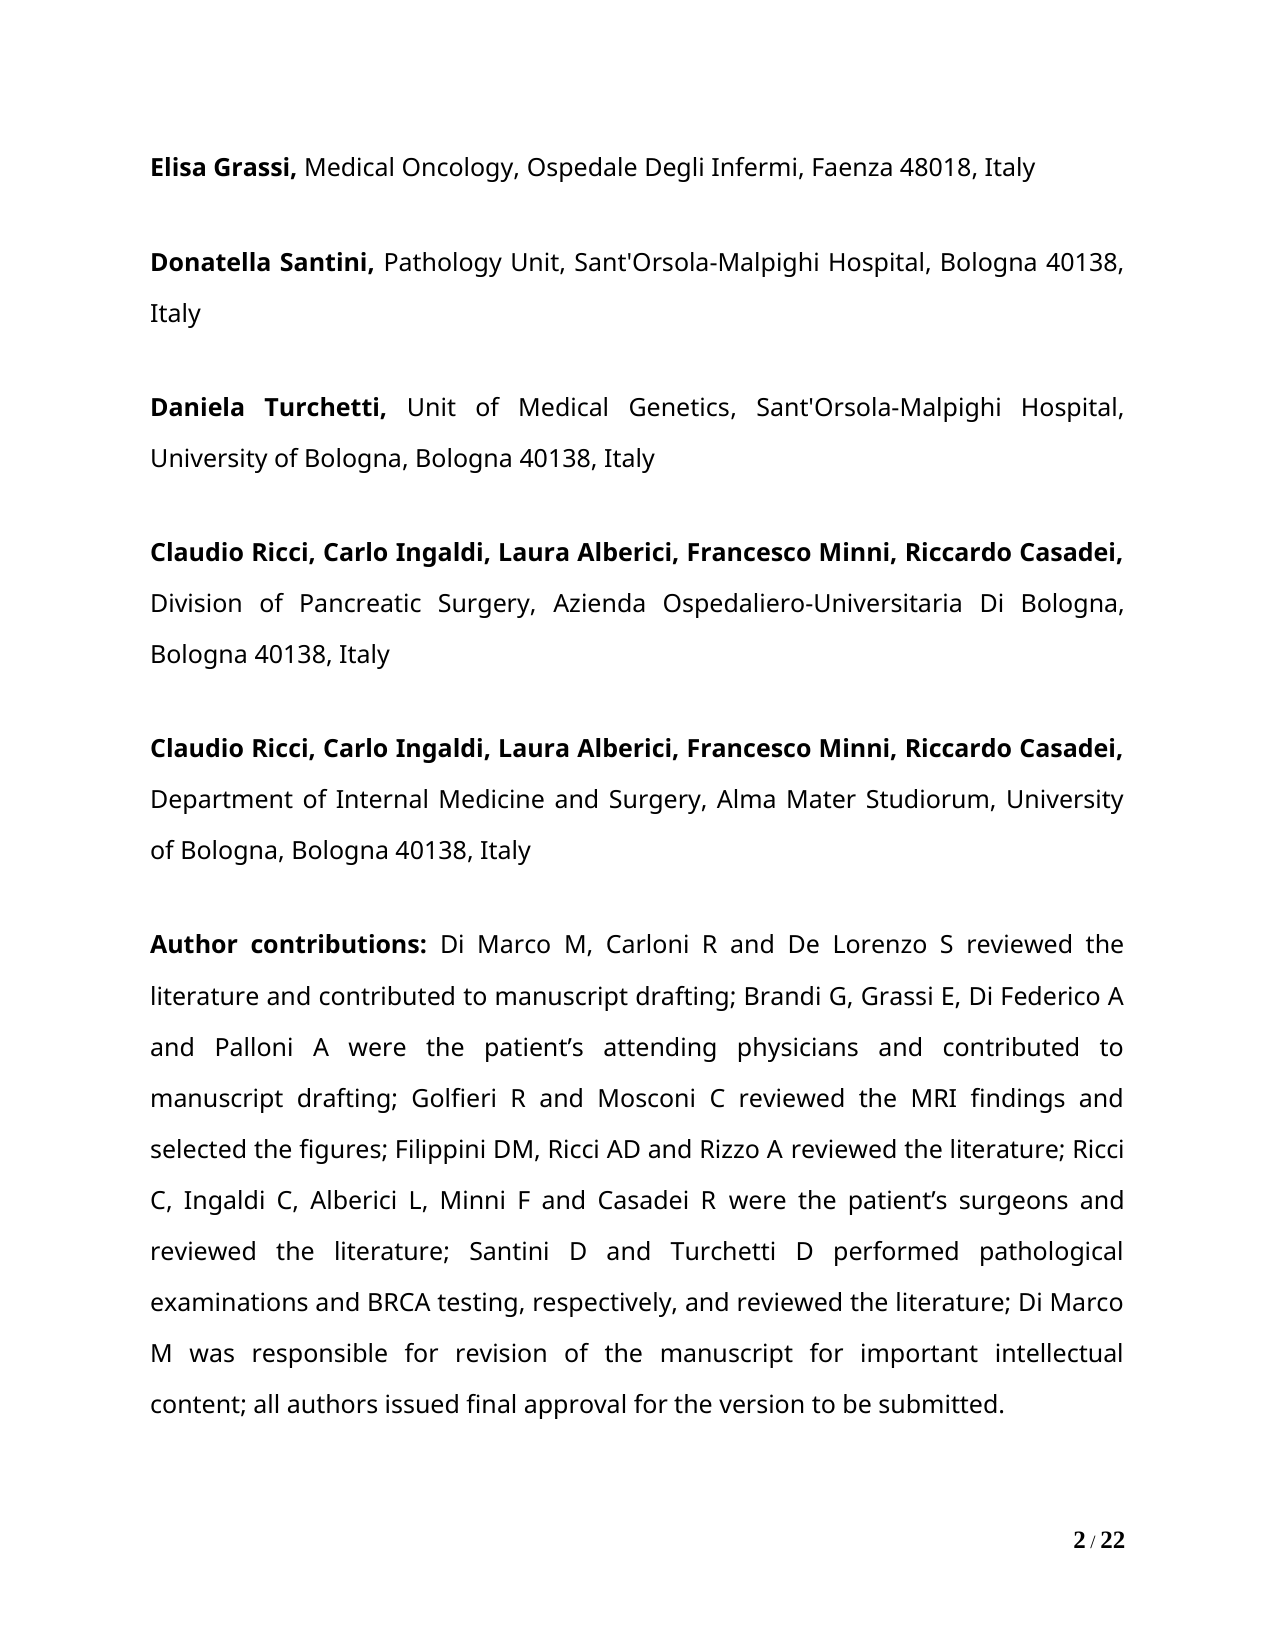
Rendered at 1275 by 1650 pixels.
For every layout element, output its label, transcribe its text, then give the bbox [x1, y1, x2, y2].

text Claudio Ricci, Carlo Ingaldi, Laura Alberici, Francesco Minni, Riccardo Casadei, Department of Internal Medicine and Surgery, Alma Mater Studiorum, University of Bologna, Bologna 40138, Italy [150, 731, 1125, 867]
text Donatella Santini, Pathology Unit, Sant'Orsola-Malpighi Hospital, Bologna 40138, Italy [150, 244, 1125, 329]
text Daniela Turchetti, Unit of Medical Genetics, Sant'Orsola-Malpighi Hospital, University of Bologna, Bologna 40138, Italy [150, 389, 1125, 474]
text Claudio Ricci, Carlo Ingaldi, Laura Alberici, Francesco Minni, Riccardo Casadei, Division of Pancreatic Surgery, Azienda Ospedaliero-Universitaria Di Bologna, Bologna 40138, Italy [150, 534, 1125, 671]
text Elisa Grassi, Medical Oncology, Ospedale Degli Infermi, Faenza 48018, Italy [150, 150, 1125, 184]
text Author contributions: Di Marco M, Carloni R and De Lorenzo S reviewed the literature and contributed to manuscript drafting; Brandi G, Grassi E, Di Federico A and Palloni A were the patient’s attending physicians and contributed to manuscript drafting; Golfieri R and Mosconi C reviewed the MRI findings and selected the figures; Filippini DM, Ricci AD and Rizzo A reviewed the literature; Ricci C, Ingaldi C, Alberici L, Minni F and Casadei R were the patient’s surgeons and reviewed the literature; Santini D and Turchetti D performed pathological examinations and BRCA testing, respectively, and reviewed the literature; Di Marco M was responsible for revision of the manuscript for important intellectual content; all authors issued final approval for the version to be submitted. [150, 927, 1125, 1421]
